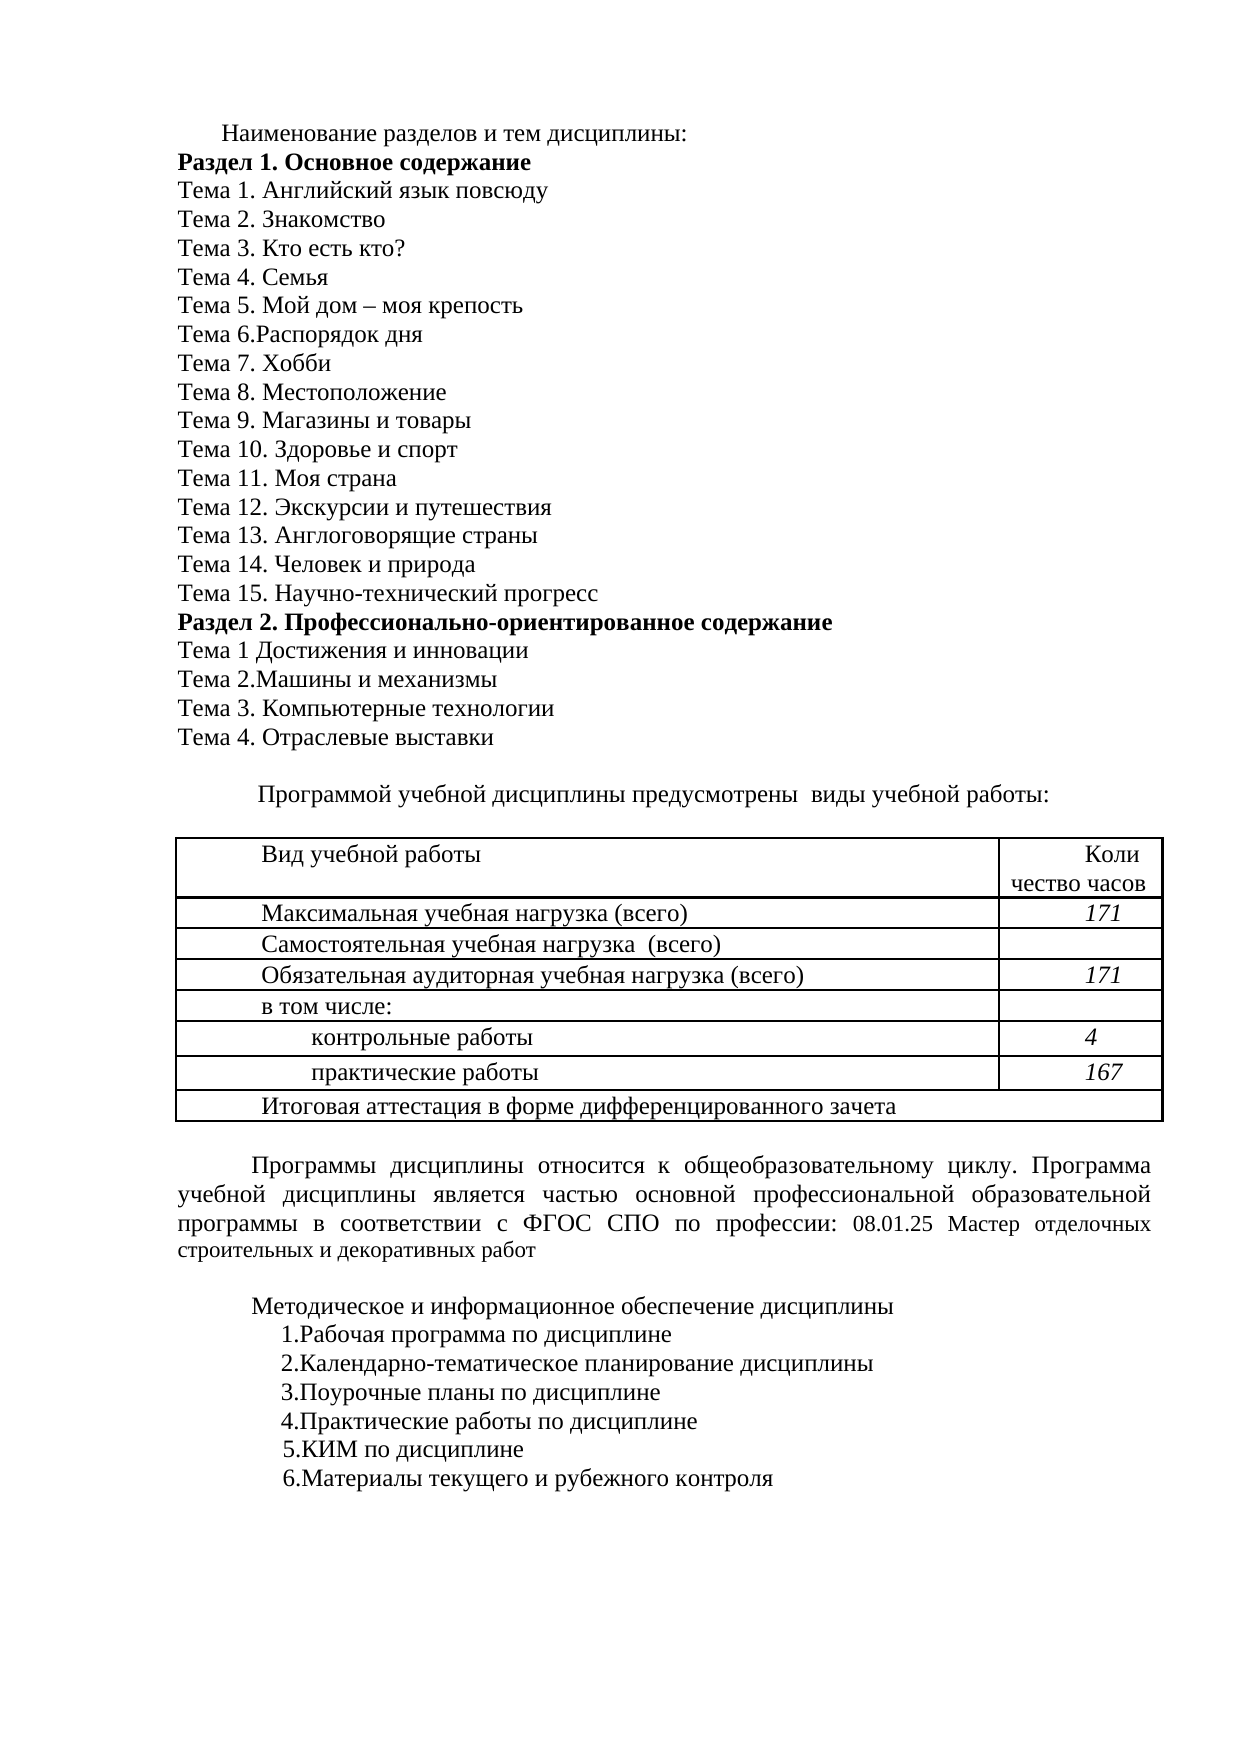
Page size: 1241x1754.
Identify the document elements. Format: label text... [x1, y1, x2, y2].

text 1.Рабочая программа по дисциплине [207, 1319, 1152, 1348]
text Тема 3. Компьютерные технологии [177, 693, 1152, 722]
table_cell в том числе: [177, 991, 998, 1020]
text Тема 10. Здоровье и спорт [177, 434, 1152, 463]
text Тема 1 Достижения и инновации [177, 636, 1152, 664]
text Тема 11. Моя страна [177, 463, 1152, 492]
text 3.Поурочные планы по дисциплине [207, 1377, 1152, 1406]
table_cell 171 [1000, 899, 1161, 927]
table_cell Обязательная аудиторная учебная нагрузка (всего) [177, 960, 998, 989]
table_cell контрольные работы [177, 1022, 998, 1054]
text Программой учебной дисциплины предусмотрены виды учебной работы: [177, 779, 1152, 808]
text Программы дисциплины относится к общеобразовательному циклу. Программа учебной дисциплины является частью основной профессиональной образовательной программы в соответствии с ФГОС СПО по профессии: 08.01.25 Мастер отделочных строительных и декоративных работ [177, 1150, 1152, 1263]
table_header Вид учебной работы [177, 839, 998, 896]
table_cell [1000, 929, 1161, 958]
text Тема 13. Англоговорящие страны [177, 521, 1152, 549]
text Тема 4. Отраслевые выставки [177, 722, 1152, 751]
table_cell Итоговая аттестация в форме дифференцированного зачета [177, 1091, 1161, 1120]
text Тема 14. Человек и природа [177, 549, 1152, 578]
text Тема 2.Машины и механизмы [177, 664, 1152, 693]
text Тема 9. Магазины и товары [177, 406, 1152, 434]
table_cell [1000, 991, 1161, 1020]
table_cell 4 [1000, 1022, 1161, 1054]
table_cell 171 [1000, 960, 1161, 989]
text Раздел 1. Основное содержание [177, 147, 1152, 176]
text Наименование разделов и тем дисциплины: [177, 118, 1152, 147]
text Раздел 2. Профессионально-ориентированное содержание [177, 607, 1152, 636]
text Тема 5. Мой дом – моя крепость [177, 291, 1152, 319]
text Методическое и информационное обеспечение дисциплины [177, 1291, 1152, 1319]
text Тема 15. Научно-технический прогресс [177, 578, 1152, 607]
table_cell 167 [1000, 1057, 1161, 1089]
text 4.Практические работы по дисциплине [207, 1406, 1152, 1434]
table_cell практические работы [177, 1057, 998, 1089]
text Тема 3. Кто есть кто? [177, 233, 1152, 262]
table_cell Самостоятельная учебная нагрузка (всего) [177, 929, 998, 958]
text Тема 7. Хобби [177, 348, 1152, 377]
text Тема 2. Знакомство [177, 204, 1152, 233]
table_cell Максимальная учебная нагрузка (всего) [177, 899, 998, 927]
table_header Количество часов [1000, 839, 1161, 896]
text Тема 1. Английский язык повсюду [177, 176, 1152, 204]
text 2.Календарно-тематическое планирование дисциплины [207, 1348, 1152, 1377]
text 5.КИМ по дисциплине [177, 1434, 1152, 1463]
text 6.Материалы текущего и рубежного контроля [177, 1463, 1152, 1492]
text Тема 12. Экскурсии и путешествия [177, 492, 1152, 521]
text Тема 4. Семья [177, 262, 1152, 291]
text Тема 8. Местоположение [177, 377, 1152, 406]
text Тема 6.Распорядок дня [177, 319, 1152, 348]
